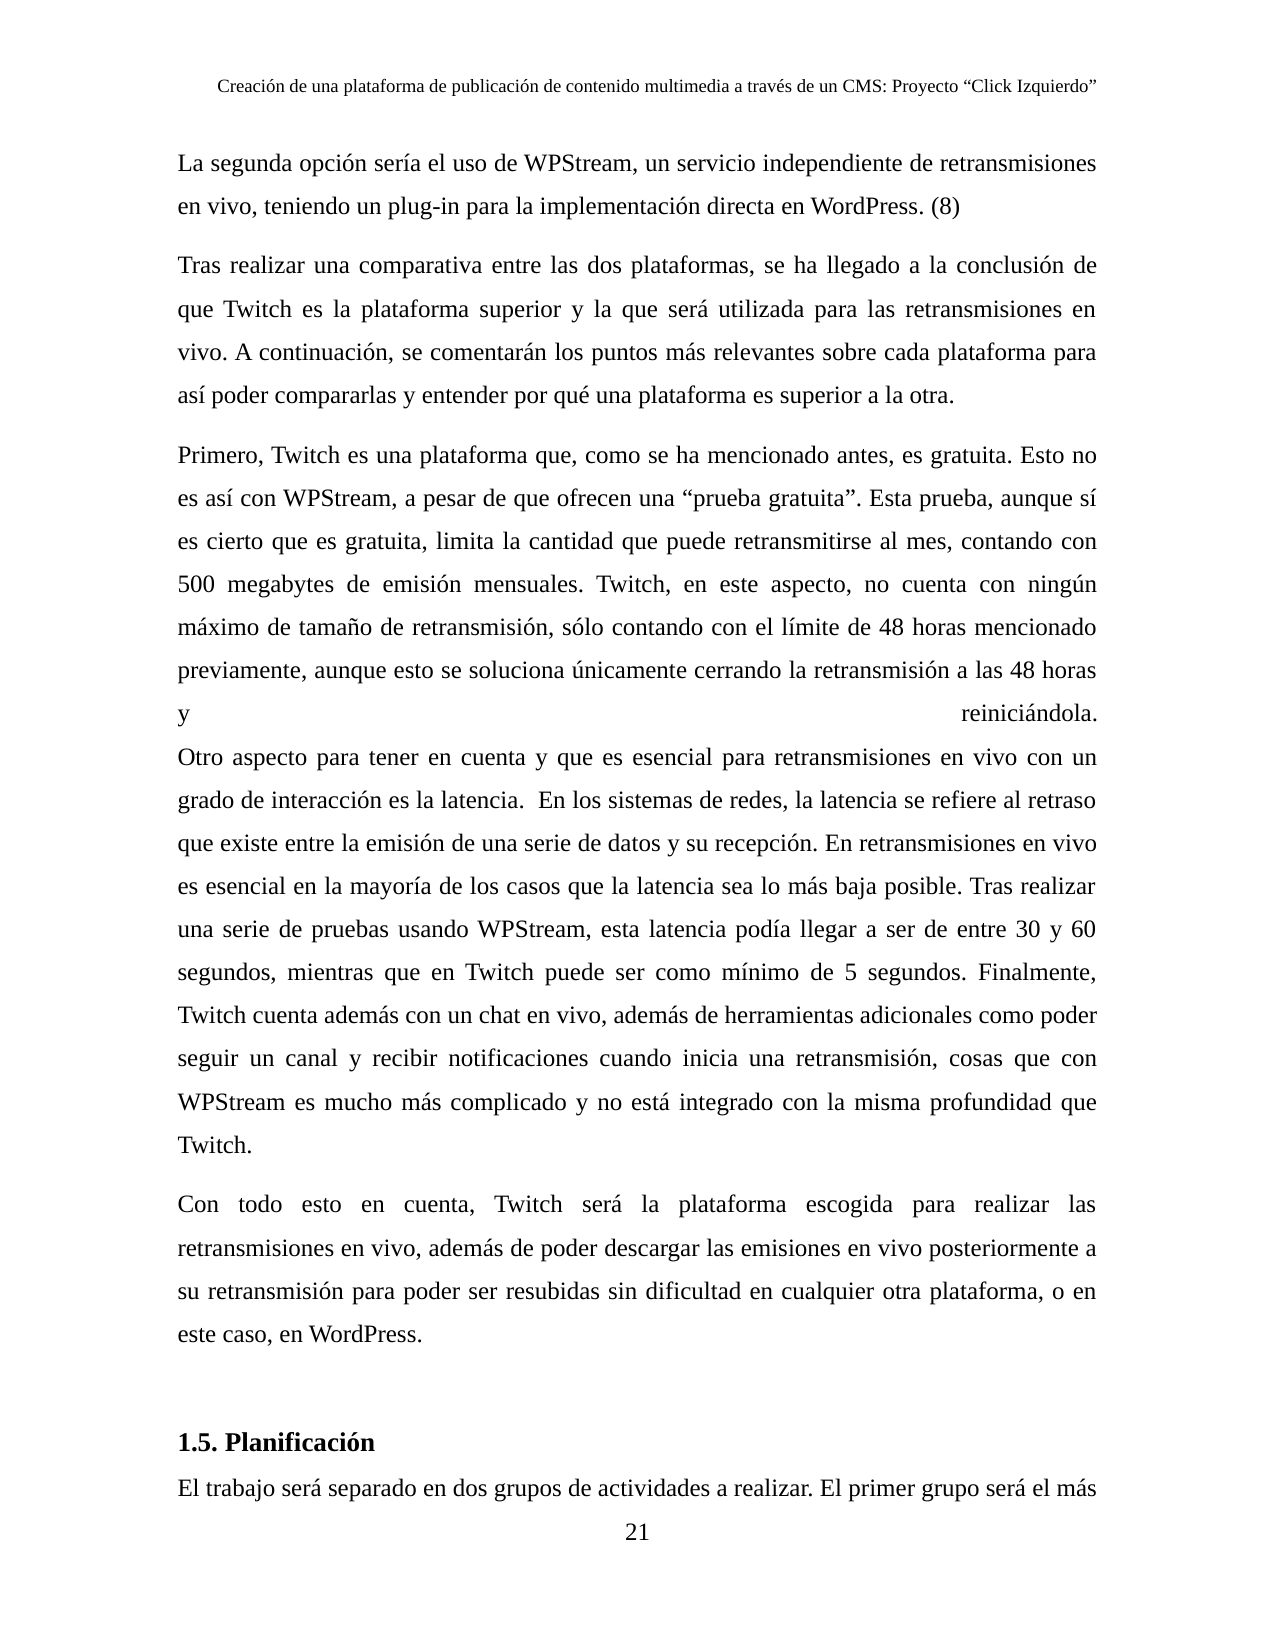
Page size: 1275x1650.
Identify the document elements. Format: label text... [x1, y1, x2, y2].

text Tras realizar una comparativa entre las dos plataformas, se ha llegado a la conclusión de que Twitch es la plataforma superior y la que será utilizada para las retransmisiones en vivo. A continuación, se comentarán los puntos más relevantes sobre cada plataforma para así poder compararlas y entender por qué una plataforma es superior a la otra. [177, 251, 1098, 409]
text Con todo esto en cuenta, Twitch será la plataforma escogida para realizar las retransmisiones en vivo, además de poder descargar las emisiones en vivo posteriormente a su retransmisión para poder ser resubidas sin dificultad en cualquier otra plataforma, o en este caso, en WordPress. [177, 1189, 1098, 1348]
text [177, 1473, 1098, 1501]
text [177, 148, 1098, 219]
text Primero, Twitch es una plataforma que, como se ha mencionado antes, es gratuita. Esto no es así con WPStream, a pesar de que ofrecen una “prueba gratuita”. Esta prueba, aunque sí es cierto que es gratuita, limita la cantidad que puede retransmitirse al mes, contando con 500 megabytes de emisión mensuales. Twitch, en este aspecto, no cuenta con ningún máximo de tamaño de retransmisión, sólo contando con el límite de 48 horas mencionado previamente, aunque esto se soluciona únicamente cerrando la retransmisión a las 48 horas y reiniciándola. Otro aspecto para tener en cuenta y que es esencial para retransmisiones en vivo con un grado de interacción es la latencia. En los sistemas de redes, la latencia se refiere al retraso que existe entre la emisión de una serie de datos y su recepción. En retransmisiones en vivo es esencial en la mayoría de los casos que la latencia sea lo más baja posible. Tras realizar una serie de pruebas usando WPStream, esta latencia podía llegar a ser de entre 30 y 60 segundos, mientras que en Twitch puede ser como mínimo de 5 segundos. Finalmente, Twitch cuenta además con un chat en vivo, además de herramientas adicionales como poder seguir un canal y recibir notificaciones cuando inicia una retransmisión, cosas que con WPStream es mucho más complicado y no está integrado con la misma profundidad que Twitch. [177, 440, 1098, 1158]
subtitle 1.5. Planificación [177, 1426, 1098, 1457]
